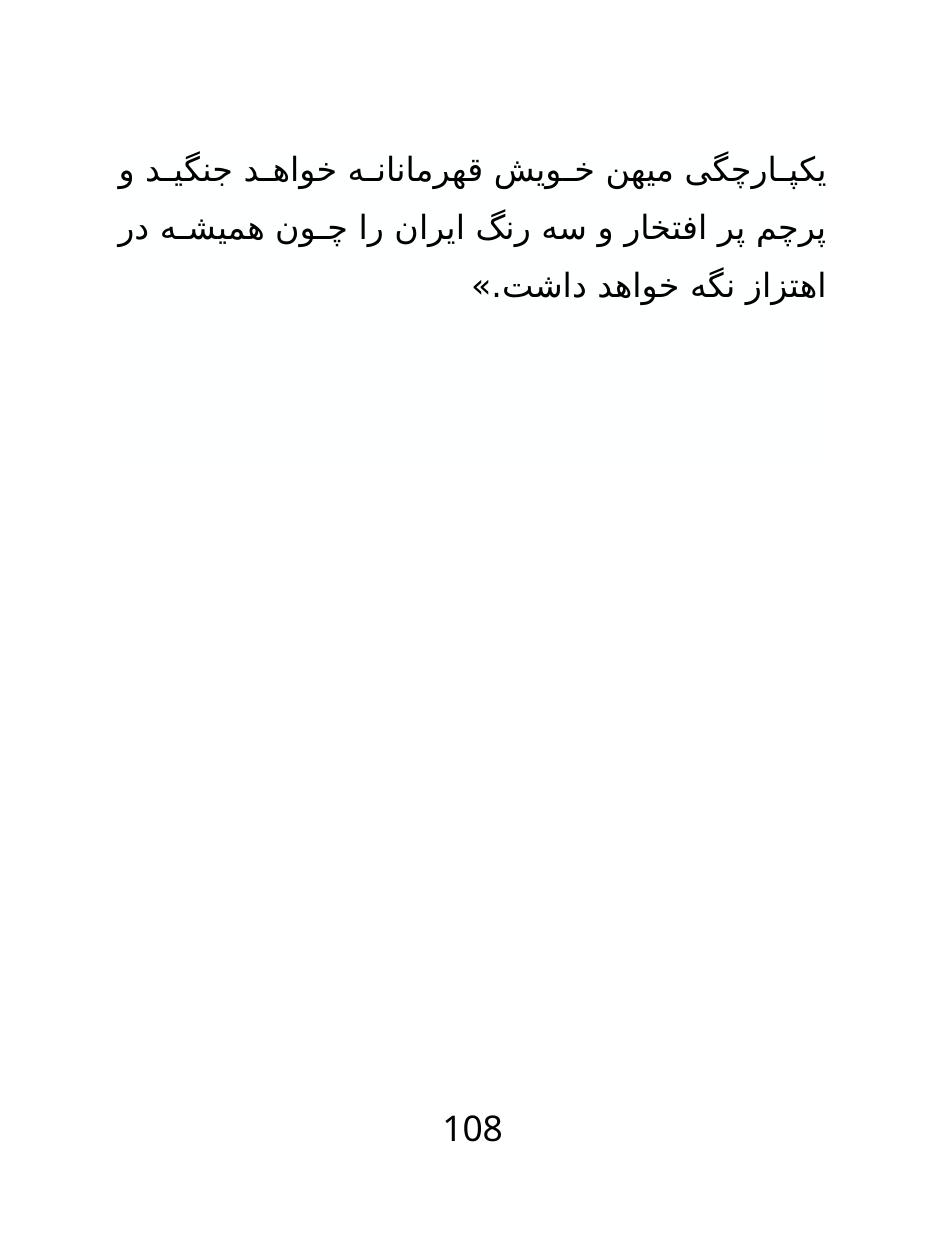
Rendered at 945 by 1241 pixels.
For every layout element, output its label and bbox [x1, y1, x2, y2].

text [118, 150, 827, 305]
